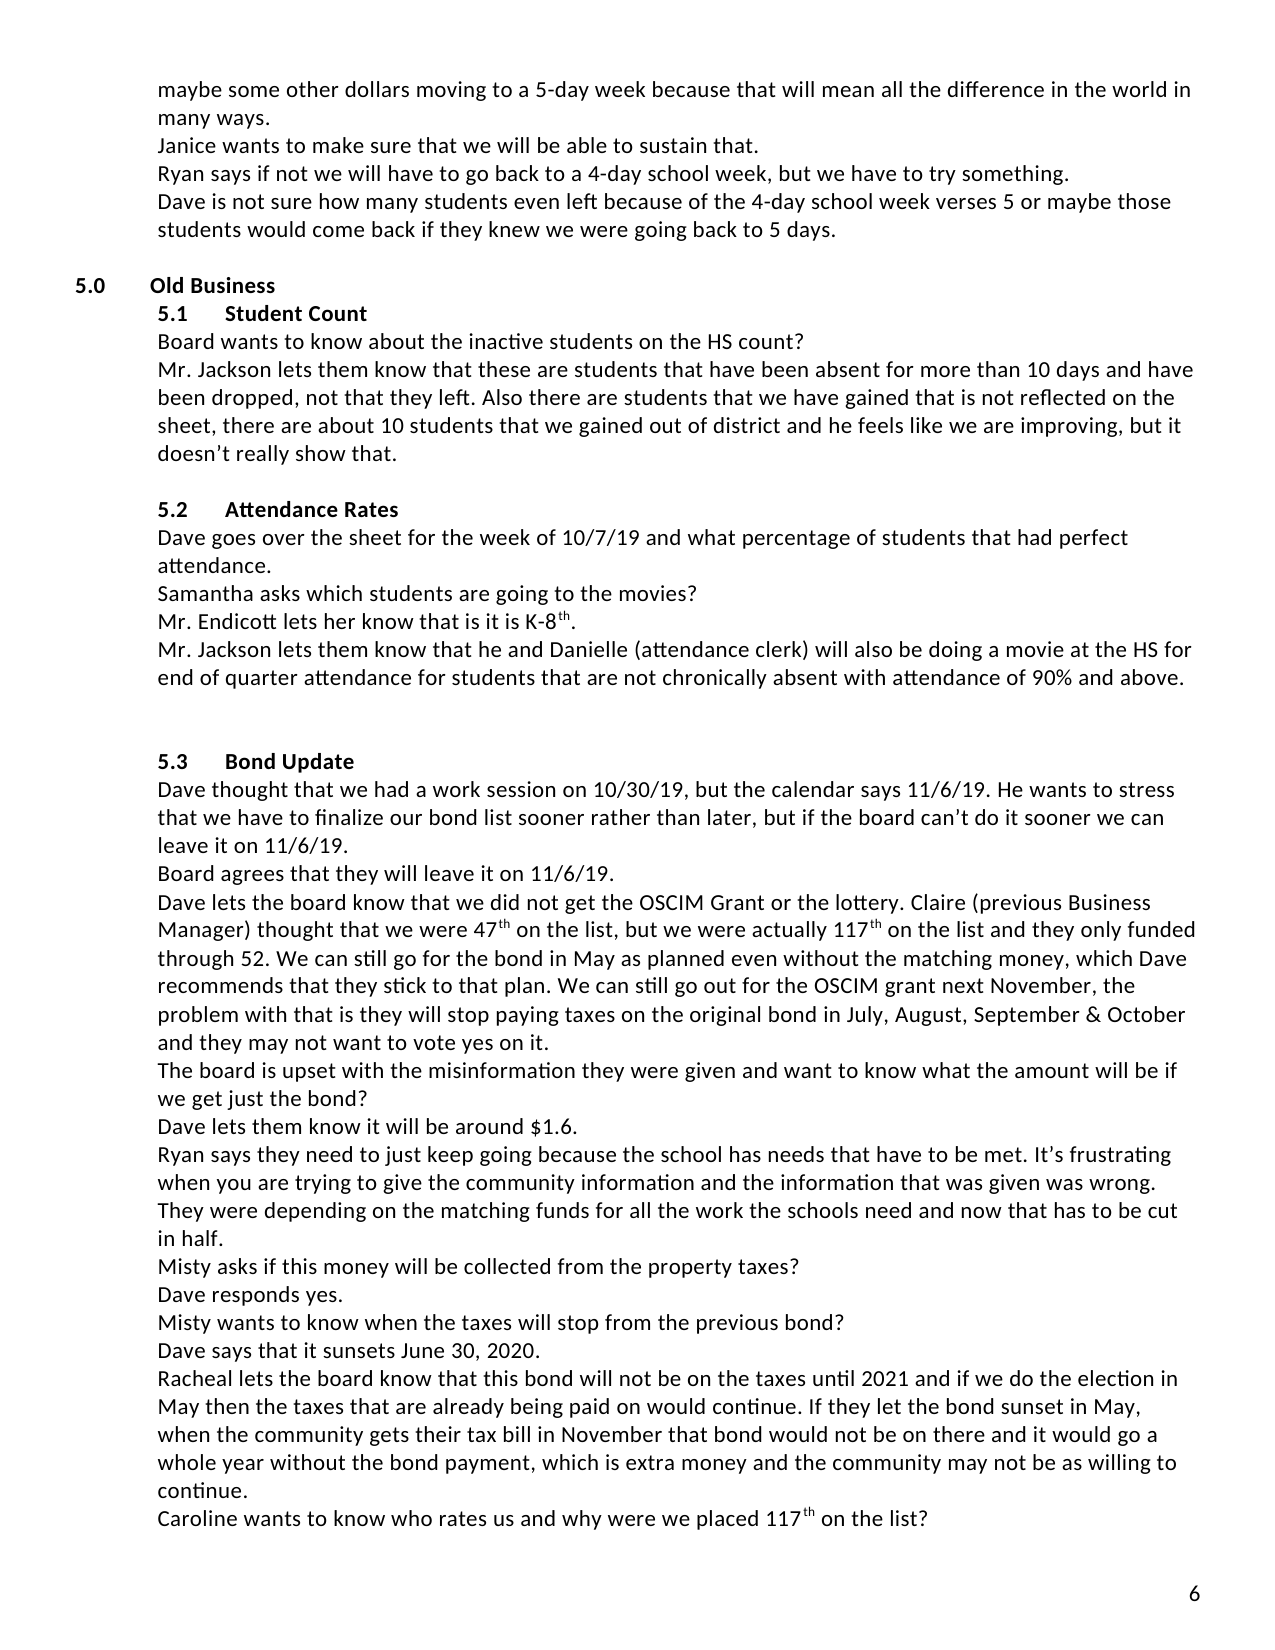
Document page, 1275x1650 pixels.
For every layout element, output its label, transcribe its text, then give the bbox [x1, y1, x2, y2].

list Mr. Endicott lets her know that is it is K-8th. [157, 607, 1200, 635]
list Board wants to know about the inactive students on the HS count? [157, 327, 1200, 355]
list Dave goes over the sheet for the week of 10/7/19 and what percentage of students that had perfect attendance. [157, 523, 1200, 579]
list Dave says that it sunsets June 30, 2020. [157, 1336, 1200, 1364]
list Mr. Jackson lets them know that he and Danielle (attendance clerk) will also be doing a movie at the HS for end of quarter attendance for students that are not chronically absent with attendance of 90% and above. [157, 635, 1200, 719]
list Ryan says if not we will have to go back to a 4-day school week, but we have to try something. [157, 159, 1200, 187]
list Dave responds yes. [157, 1280, 1200, 1308]
list Dave lets the board know that we did not get the OSCIM Grant or the lottery. Claire (previous Business Manager) thought that we were 47th on the list, but we were actually 117th on the list and they only funded through 52. We can still go for the bond in May as planned even without the matching money, which Dave recommends that they stick to that plan. We can still go out for the OSCIM grant next November, the problem with that is they will stop paying taxes on the original bond in July, August, September & October and they may not want to vote yes on it. [157, 888, 1200, 1056]
list Janice wants to make sure that we will be able to sustain that. [157, 131, 1200, 159]
list Samantha asks which students are going to the movies? [157, 579, 1200, 607]
list Misty asks if this money will be collected from the property taxes? [157, 1252, 1200, 1280]
list Student Count [157, 299, 1200, 327]
list Caroline wants to know who rates us and why were we placed 117th on the list? [157, 1504, 1200, 1532]
list Bond Update [157, 747, 1200, 776]
list Old Business [75, 271, 1200, 299]
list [157, 75, 1200, 131]
list Board agrees that they will leave it on 11/6/19. [157, 859, 1200, 888]
list Misty wants to know when the taxes will stop from the previous bond? [157, 1308, 1200, 1336]
list Racheal lets the board know that this bond will not be on the taxes until 2021 and if we do the election in May then the taxes that are already being paid on would continue. If they let the bond sunset in May, when the community gets their tax bill in November that bond would not be on there and it would go a whole year without the bond payment, which is extra money and the community may not be as willing to continue. [157, 1364, 1200, 1504]
list The board is upset with the misinformation they were given and want to know what the amount will be if we get just the bond? [157, 1056, 1200, 1112]
list Dave is not sure how many students even left because of the 4-day school week verses 5 or maybe those students would come back if they knew we were going back to 5 days. [157, 187, 1200, 243]
list Ryan says they need to just keep going because the school has needs that have to be met. It’s frustrating when you are trying to give the community information and the information that was given was wrong. They were depending on the matching funds for all the work the schools need and now that has to be cut in half. [157, 1140, 1200, 1252]
list Dave lets them know it will be around $1.6. [157, 1112, 1200, 1140]
list Dave thought that we had a work session on 10/30/19, but the calendar says 11/6/19. He wants to stress that we have to finalize our bond list sooner rather than later, but if the board can’t do it sooner we can leave it on 11/6/19. [157, 776, 1200, 859]
list Mr. Jackson lets them know that these are students that have been absent for more than 10 days and have been dropped, not that they left. Also there are students that we have gained that is not reflected on the sheet, there are about 10 students that we gained out of district and he feels like we are improving, but it doesn’t really show that. [157, 355, 1200, 467]
list Attendance Rates [157, 495, 1200, 523]
